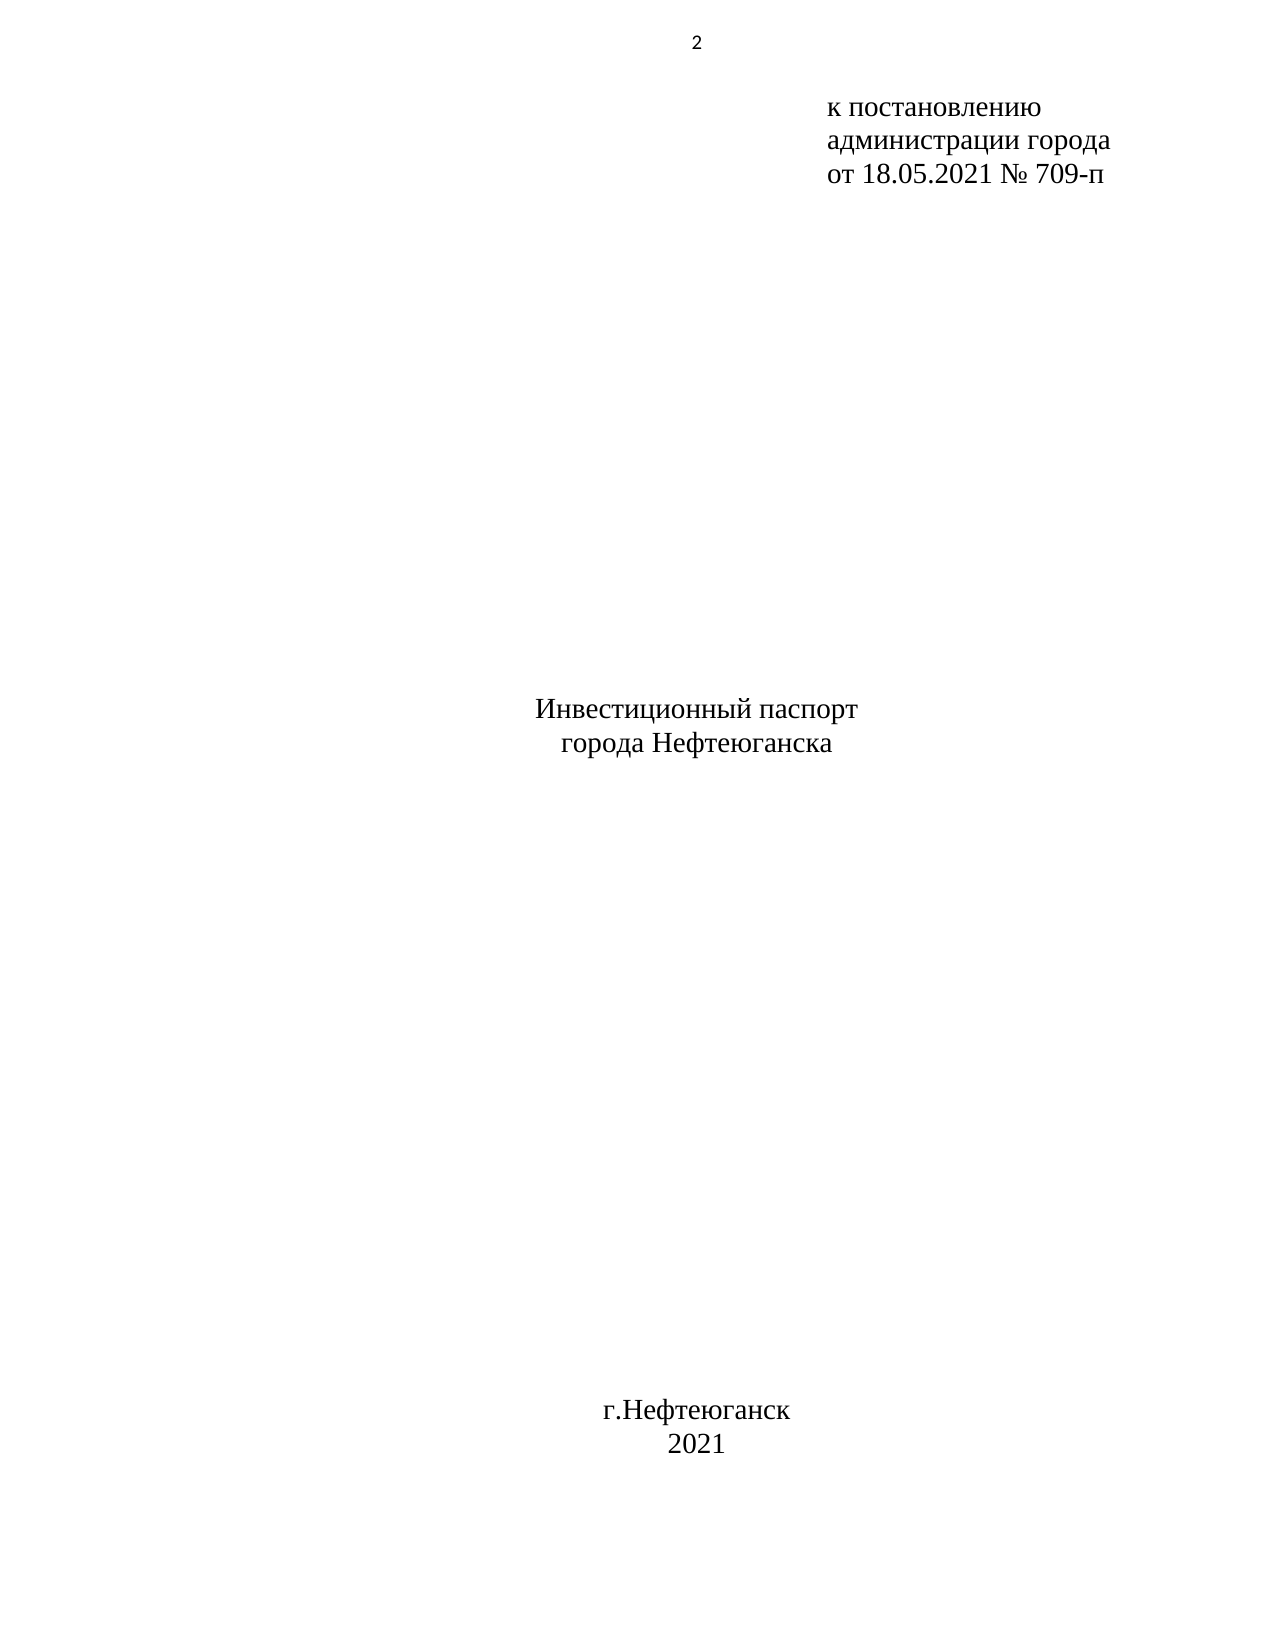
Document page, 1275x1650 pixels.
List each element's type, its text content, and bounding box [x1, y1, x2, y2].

title к постановлению [827, 89, 1216, 122]
title администрации города [827, 122, 1216, 156]
text Инвестиционный паспорт [177, 692, 1216, 725]
title от 18.05.2021 № 709-п [827, 156, 1216, 189]
text г.Нефтеюганск [177, 1392, 1216, 1426]
text города Нефтеюганска [177, 725, 1216, 759]
text 2021 [177, 1426, 1216, 1459]
